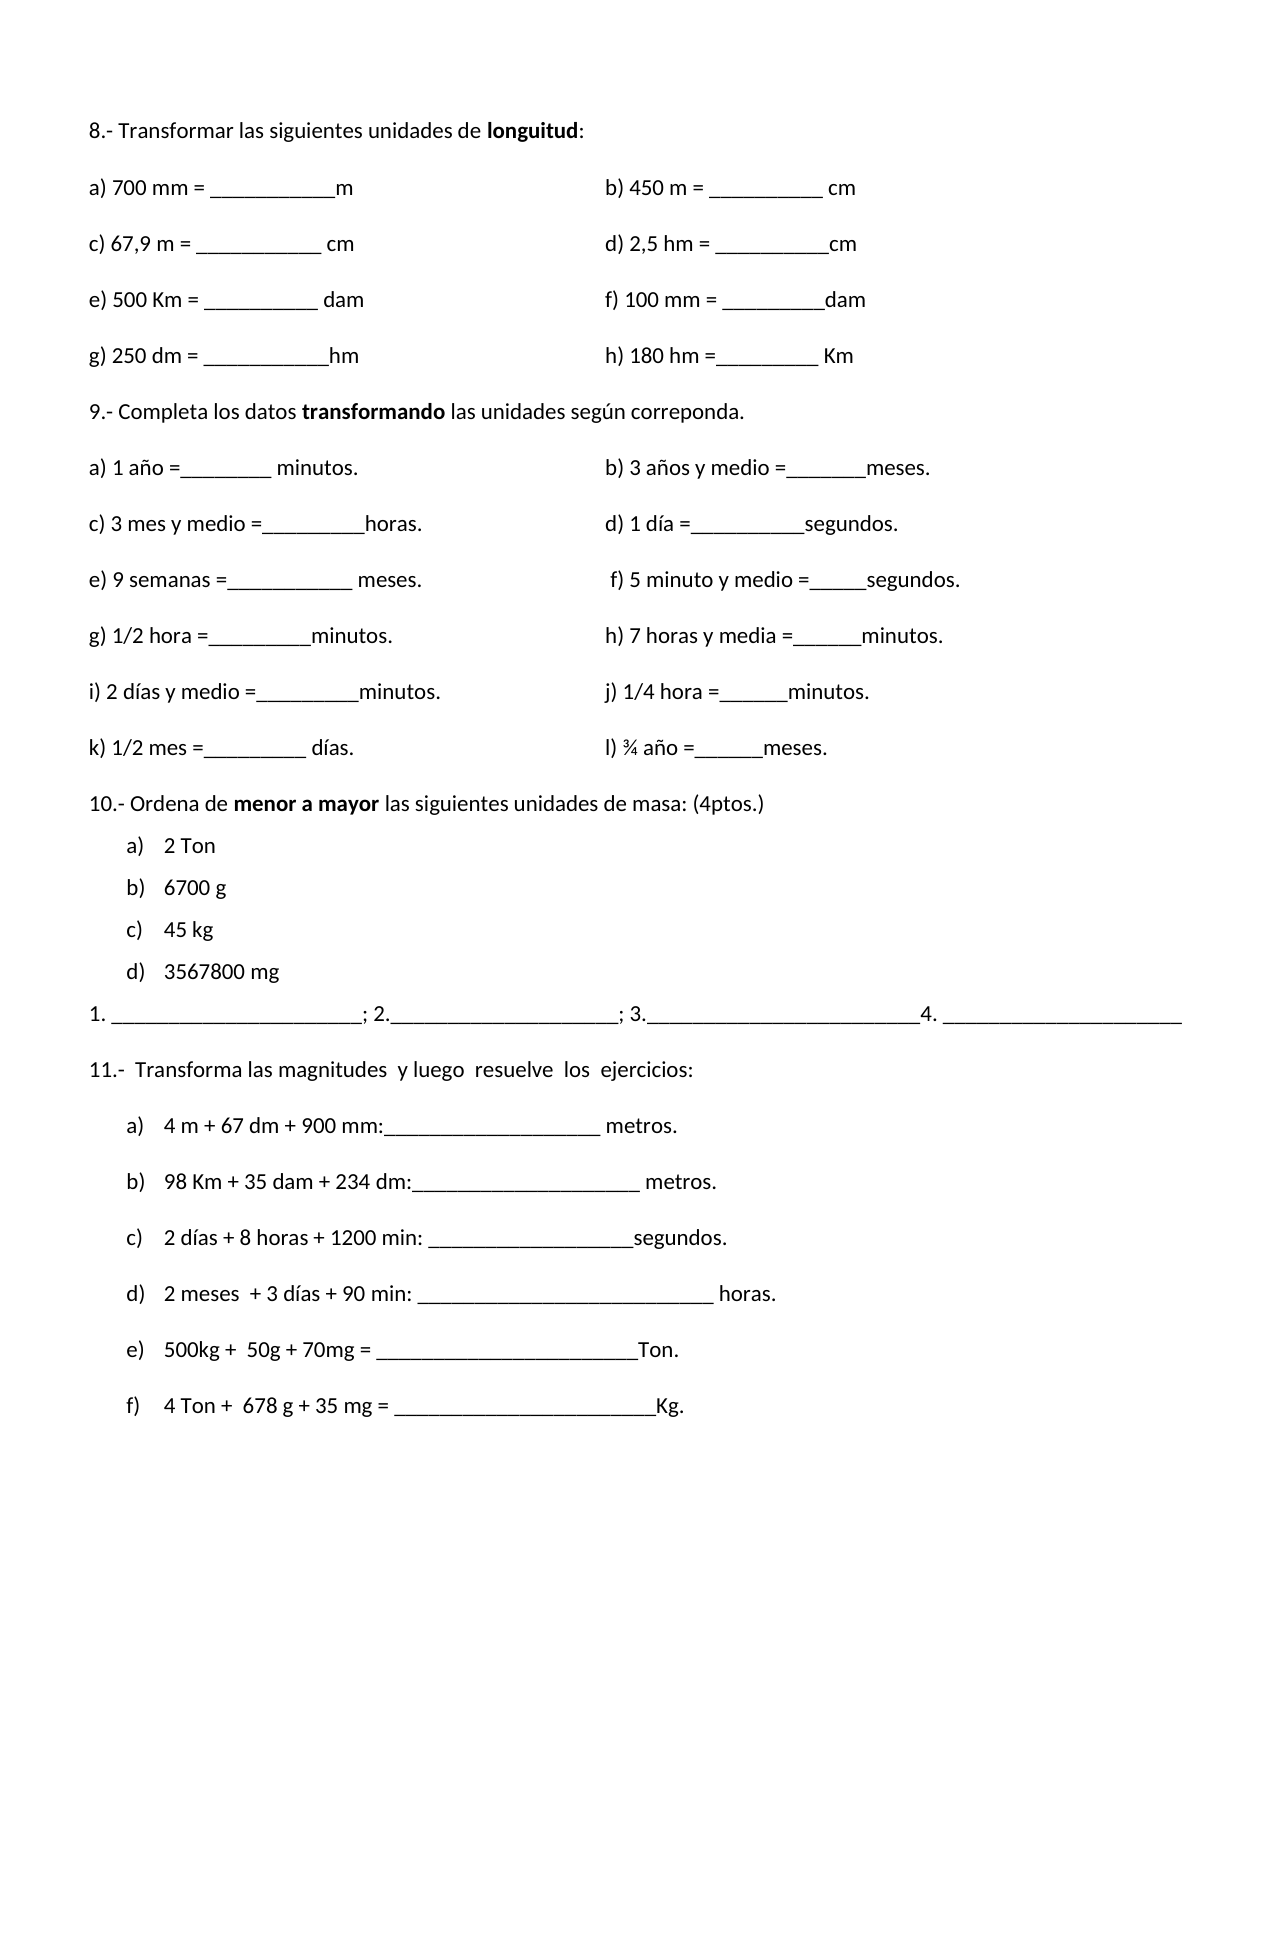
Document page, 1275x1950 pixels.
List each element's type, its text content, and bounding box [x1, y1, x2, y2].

text c) 3 mes y medio =_________horas. d) 1 día =__________segundos. [89, 509, 1186, 537]
text a) 1 año =________ minutos. b) 3 años y medio =_______meses. [89, 453, 1186, 481]
text a) 700 mm = ___________m b) 450 m = __________ cm [89, 173, 1186, 201]
text g) 1/2 hora =_________minutos. h) 7 horas y media =______minutos. [89, 621, 1186, 649]
list 2 Ton [126, 831, 1186, 859]
list 2 días + 8 horas + 1200 min: __________________segundos. [126, 1223, 1186, 1251]
text i) 2 días y medio =_________minutos. j) 1/4 hora =______minutos. [89, 677, 1186, 705]
text 1. ______________________; 2.____________________; 3.________________________4. _____________________ [89, 999, 1186, 1027]
list 500kg + 50g + 70mg = _______________________Ton. [126, 1335, 1186, 1363]
text 10.- Ordena de menor a mayor las siguientes unidades de masa: (4ptos.) [89, 789, 1186, 817]
text 9.- Completa los datos transformando las unidades según correponda. [89, 397, 1186, 425]
text c) 67,9 m = ___________ cm d) 2,5 hm = __________cm [89, 229, 1186, 257]
list 4 m + 67 dm + 900 mm:___________________ metros. [126, 1111, 1186, 1139]
text e) 500 Km = __________ dam f) 100 mm = _________dam [89, 285, 1186, 313]
list 2 meses + 3 días + 90 min: __________________________ horas. [126, 1279, 1186, 1307]
list 4 Ton + 678 g + 35 mg = _______________________Kg. [126, 1391, 1186, 1419]
text k) 1/2 mes =_________ días. l) ¾ año =______meses. [89, 733, 1186, 761]
text 11.- Transforma las magnitudes y luego resuelve los ejercicios: [89, 1055, 1186, 1083]
text 8.- Transformar las siguientes unidades de longuitud: [89, 117, 1186, 145]
list 98 Km + 35 dam + 234 dm:____________________ metros. [126, 1167, 1186, 1195]
text g) 250 dm = ___________hm h) 180 hm =_________ Km [89, 341, 1186, 369]
list 6700 g [126, 873, 1186, 901]
list 45 kg [126, 915, 1186, 943]
text e) 9 semanas =___________ meses. f) 5 minuto y medio =_____segundos. [89, 565, 1186, 593]
list 3567800 mg [126, 957, 1186, 985]
